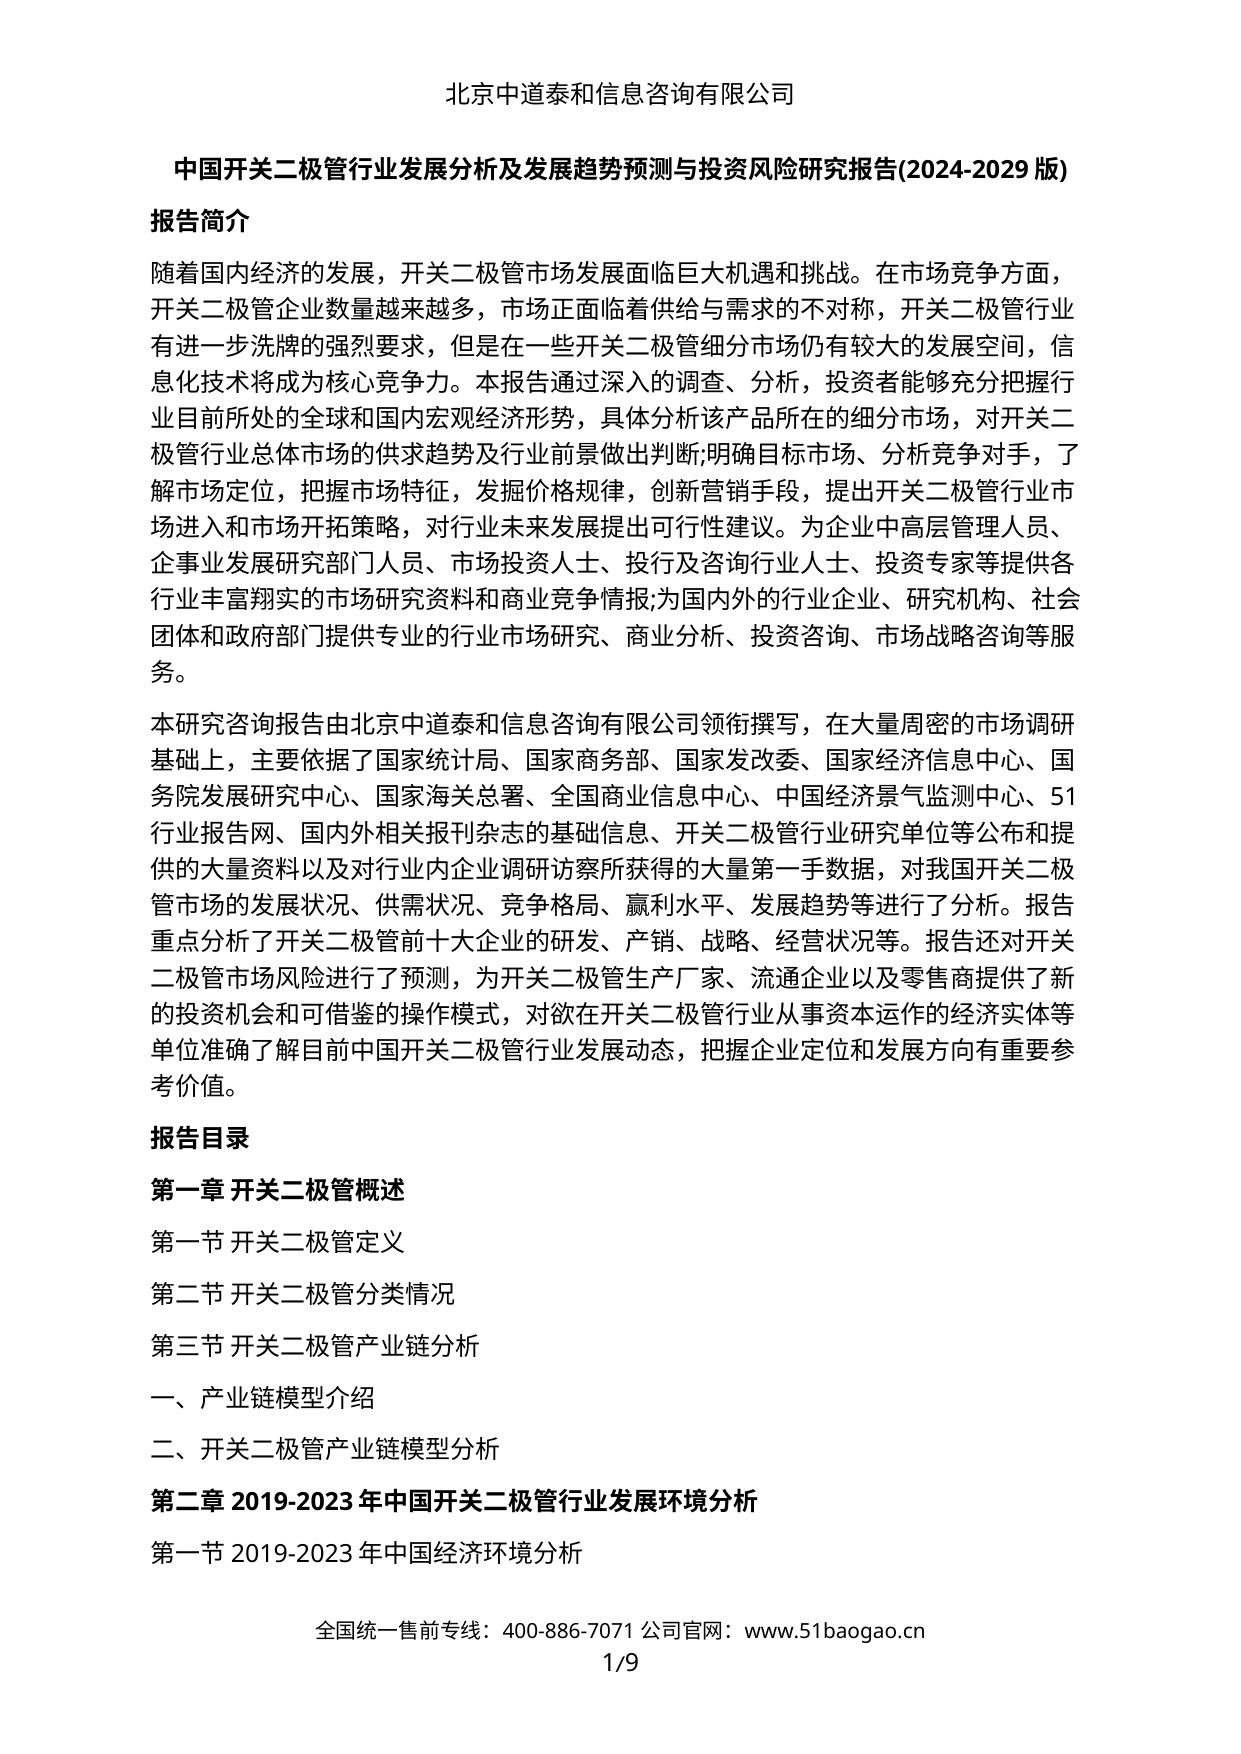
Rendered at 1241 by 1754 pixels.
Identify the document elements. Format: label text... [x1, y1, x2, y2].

text 第一节 开关二极管定义 [150, 1222, 1090, 1259]
text 报告目录 [150, 1119, 1090, 1155]
text 二、开关二极管产业链模型分析 [150, 1430, 1090, 1466]
text 第三节 开关二极管产业链分析 [150, 1326, 1090, 1362]
text 第一章 开关二极管概述 [150, 1171, 1090, 1207]
text 随着国内经济的发展，开关二极管市场发展面临巨大机遇和挑战。在市场竞争方面，开关二极管企业数量越来越多，市场正面临着供给与需求的不对称，开关二极管行业有进一步洗牌的强烈要求，但是在一些开关二极管细分市场仍有较大的发展空间，信息化技术将成为核心竞争力。本报告通过深入的调查、分析，投资者能够充分把握行业目前所处的全球和国内宏观经济形势，具体分析该产品所在的细分市场，对开关二极管行业总体市场的供求趋势及行业前景做出判断;明确目标市场、分析竞争对手，了解市场定位，把握市场特征，发掘价格规律，创新营销手段，提出开关二极管行业市场进入和市场开拓策略，对行业未来发展提出可行性建议。为企业中高层管理人员、企事业发展研究部门人员、市场投资人士、投行及咨询行业人士、投资专家等提供各行业丰富翔实的市场研究资料和商业竞争情报;为国内外的行业企业、研究机构、社会团体和政府部门提供专业的行业市场研究、商业分析、投资咨询、市场战略咨询等服务。 [150, 254, 1090, 689]
text 一、产业链模型介绍 [150, 1378, 1090, 1414]
text 本研究咨询报告由北京中道泰和信息咨询有限公司领衔撰写，在大量周密的市场调研基础上，主要依据了国家统计局、国家商务部、国家发改委、国家经济信息中心、国务院发展研究中心、国家海关总署、全国商业信息中心、中国经济景气监测中心、51行业报告网、国内外相关报刊杂志的基础信息、开关二极管行业研究单位等公布和提供的大量资料以及对行业内企业调研访察所获得的大量第一手数据，对我国开关二极管市场的发展状况、供需状况、竞争格局、赢利水平、发展趋势等进行了分析。报告重点分析了开关二极管前十大企业的研发、产销、战略、经营状况等。报告还对开关二极管市场风险进行了预测，为开关二极管生产厂家、流通企业以及零售商提供了新的投资机会和可借鉴的操作模式，对欲在开关二极管行业从事资本运作的经济实体等单位准确了解目前中国开关二极管行业发展动态，把握企业定位和发展方向有重要参考价值。 [150, 704, 1090, 1103]
text 报告简介 [150, 202, 1090, 238]
text 第一节 2019-2023年中国经济环境分析 [150, 1534, 1090, 1570]
text 第二节 开关二极管分类情况 [150, 1274, 1090, 1311]
text 第二章 2019-2023年中国开关二极管行业发展环境分析 [150, 1482, 1090, 1518]
text 中国开关二极管行业发展分析及发展趋势预测与投资风险研究报告(2024-2029版) [150, 150, 1090, 186]
